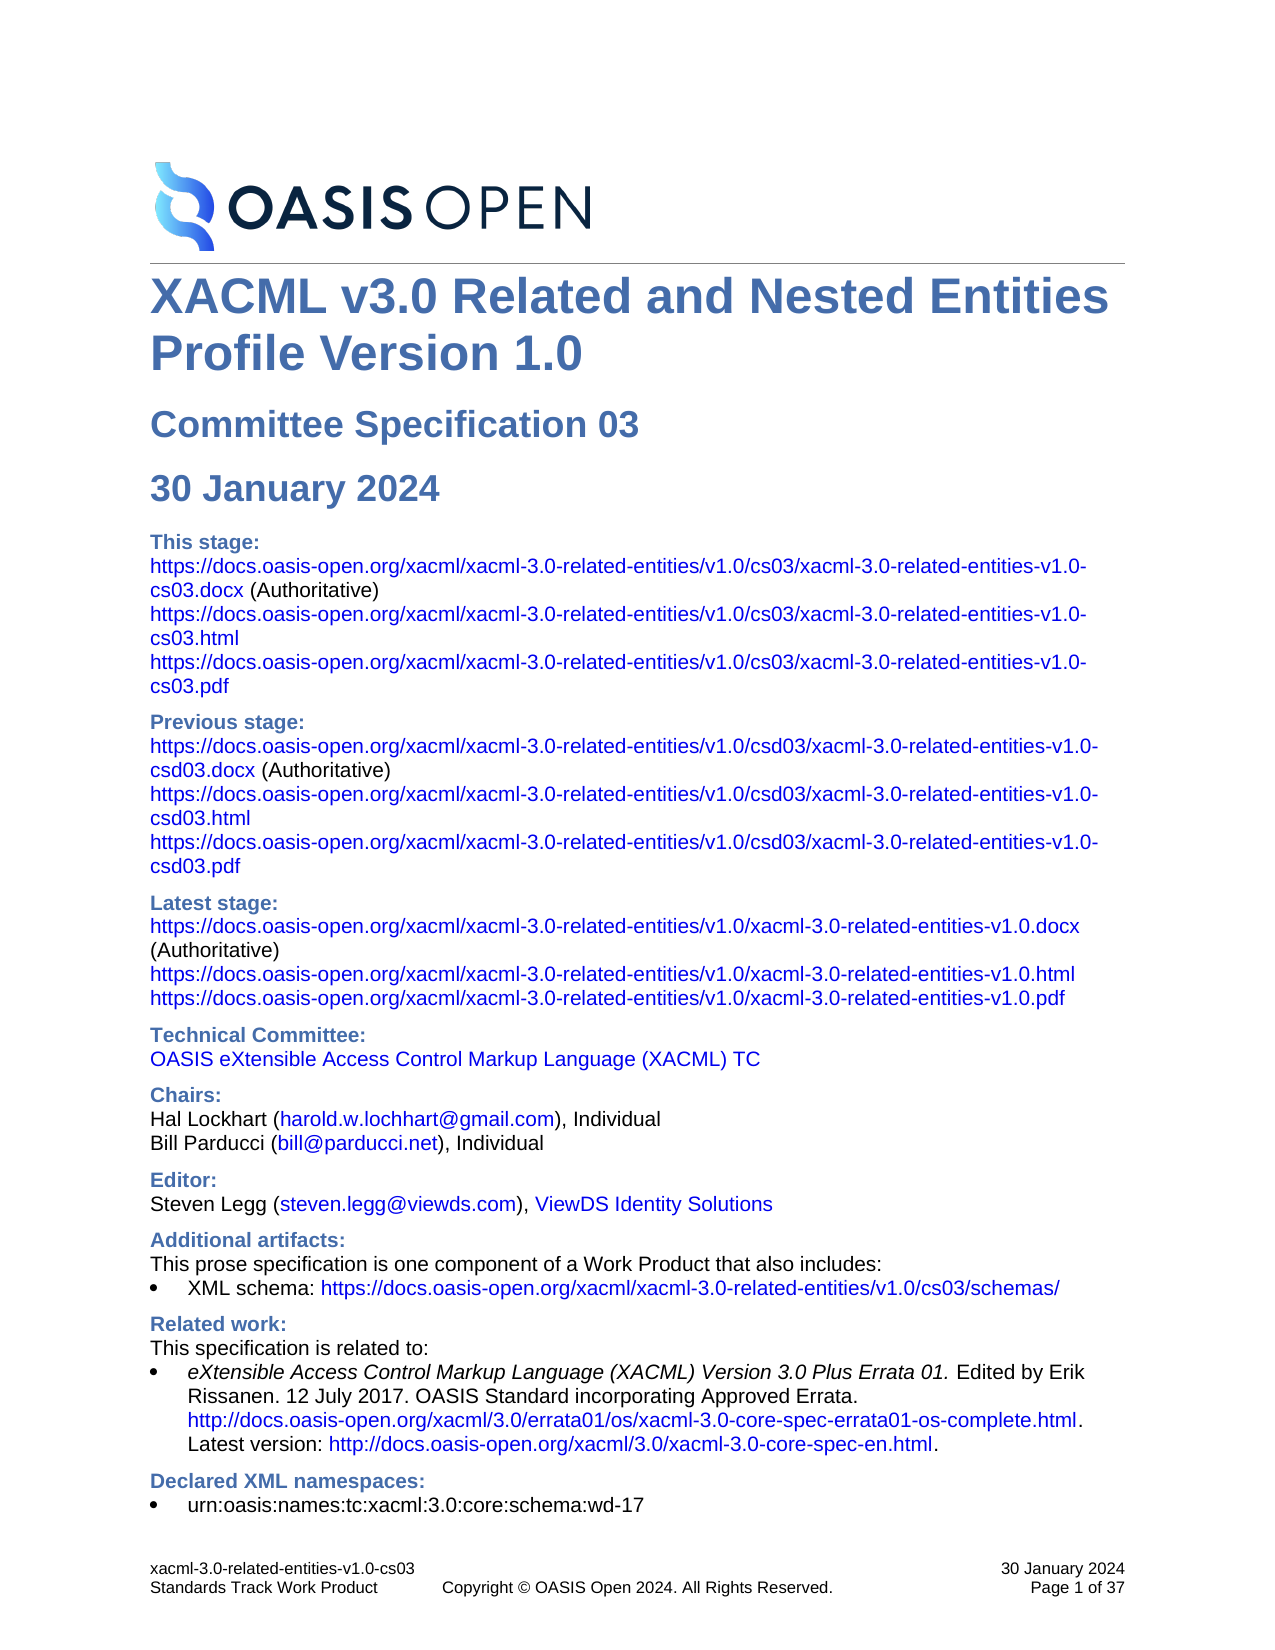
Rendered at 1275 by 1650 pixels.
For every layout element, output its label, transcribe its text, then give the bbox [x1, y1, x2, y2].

title This prose specification is one component of a Work Product that also includes: [150, 1252, 1125, 1276]
title XACML v3.0 Related and Nested Entities Profile Version 1.0 [150, 264, 1125, 381]
subtitle 30 January 2024 [150, 463, 1125, 509]
text https://docs.oasis-open.org/xacml/xacml-3.0-related-entities/v1.0/xacml-3.0-related-entities-v1.0.html [150, 962, 1125, 986]
text OASIS eXtensible Access Control Markup Language (XACML) TC [150, 1047, 1125, 1071]
text eXtensible Access Control Markup Language (XACML) Version 3.0 Plus Errata 01. Edited by Erik Rissanen. 12 July 2017. OASIS Standard incorporating Approved Errata. http://docs.oasis-open.org/xacml/3.0/errata01/os/xacml-3.0-core-spec-errata01-os-complete.html. Latest version: http://docs.oasis-open.org/xacml/3.0/xacml-3.0-core-spec-en.html. [150, 1360, 1125, 1456]
text urn:oasis:names:tc:xacml:3.0:core:schema:wd-17 [150, 1493, 1125, 1517]
title Latest stage: [150, 890, 1125, 914]
title Technical Committee: [150, 1023, 1125, 1047]
title Related work: [150, 1312, 1125, 1336]
text https://docs.oasis-open.org/xacml/xacml-3.0-related-entities/v1.0/csd03/xacml-3.0-related-entities-v1.0-csd03.pdf [150, 830, 1125, 878]
text https://docs.oasis-open.org/xacml/xacml-3.0-related-entities/v1.0/cs03/xacml-3.0-related-entities-v1.0-cs03.docx (Authoritative) [150, 554, 1125, 602]
text https://docs.oasis-open.org/xacml/xacml-3.0-related-entities/v1.0/cs03/xacml-3.0-related-entities-v1.0-cs03.html [150, 602, 1125, 650]
title Declared XML namespaces: [150, 1469, 1125, 1493]
text https://docs.oasis-open.org/xacml/xacml-3.0-related-entities/v1.0/csd03/xacml-3.0-related-entities-v1.0-csd03.docx (Authoritative) [150, 734, 1125, 782]
picture [150, 158, 593, 255]
title Editor: [150, 1167, 1125, 1191]
text Bill Parducci (bill@parducci.net), Individual [150, 1131, 1125, 1155]
text https://docs.oasis-open.org/xacml/xacml-3.0-related-entities/v1.0/xacml-3.0-related-entities-v1.0.pdf [150, 986, 1125, 1010]
title This specification is related to: [150, 1336, 1125, 1360]
text https://docs.oasis-open.org/xacml/xacml-3.0-related-entities/v1.0/csd03/xacml-3.0-related-entities-v1.0-csd03.html [150, 782, 1125, 830]
title Chairs: [150, 1083, 1125, 1107]
title Previous stage: [150, 710, 1125, 734]
subtitle Committee Specification 03 [150, 399, 1125, 445]
text https://docs.oasis-open.org/xacml/xacml-3.0-related-entities/v1.0/cs03/xacml-3.0-related-entities-v1.0-cs03.pdf [150, 650, 1125, 698]
text https://docs.oasis-open.org/xacml/xacml-3.0-related-entities/v1.0/xacml-3.0-related-entities-v1.0.docx (Authoritative) [150, 914, 1125, 962]
text Steven Legg (steven.legg@viewds.com), ViewDS Identity Solutions [150, 1191, 1125, 1215]
text Hal Lockhart (harold.w.lochhart@gmail.com), Individual [150, 1107, 1125, 1131]
title This stage: [150, 530, 1125, 554]
title Additional artifacts: [150, 1228, 1125, 1252]
text XML schema: https://docs.oasis-open.org/xacml/xacml-3.0-related-entities/v1.0/cs03/schemas/ [150, 1276, 1125, 1300]
